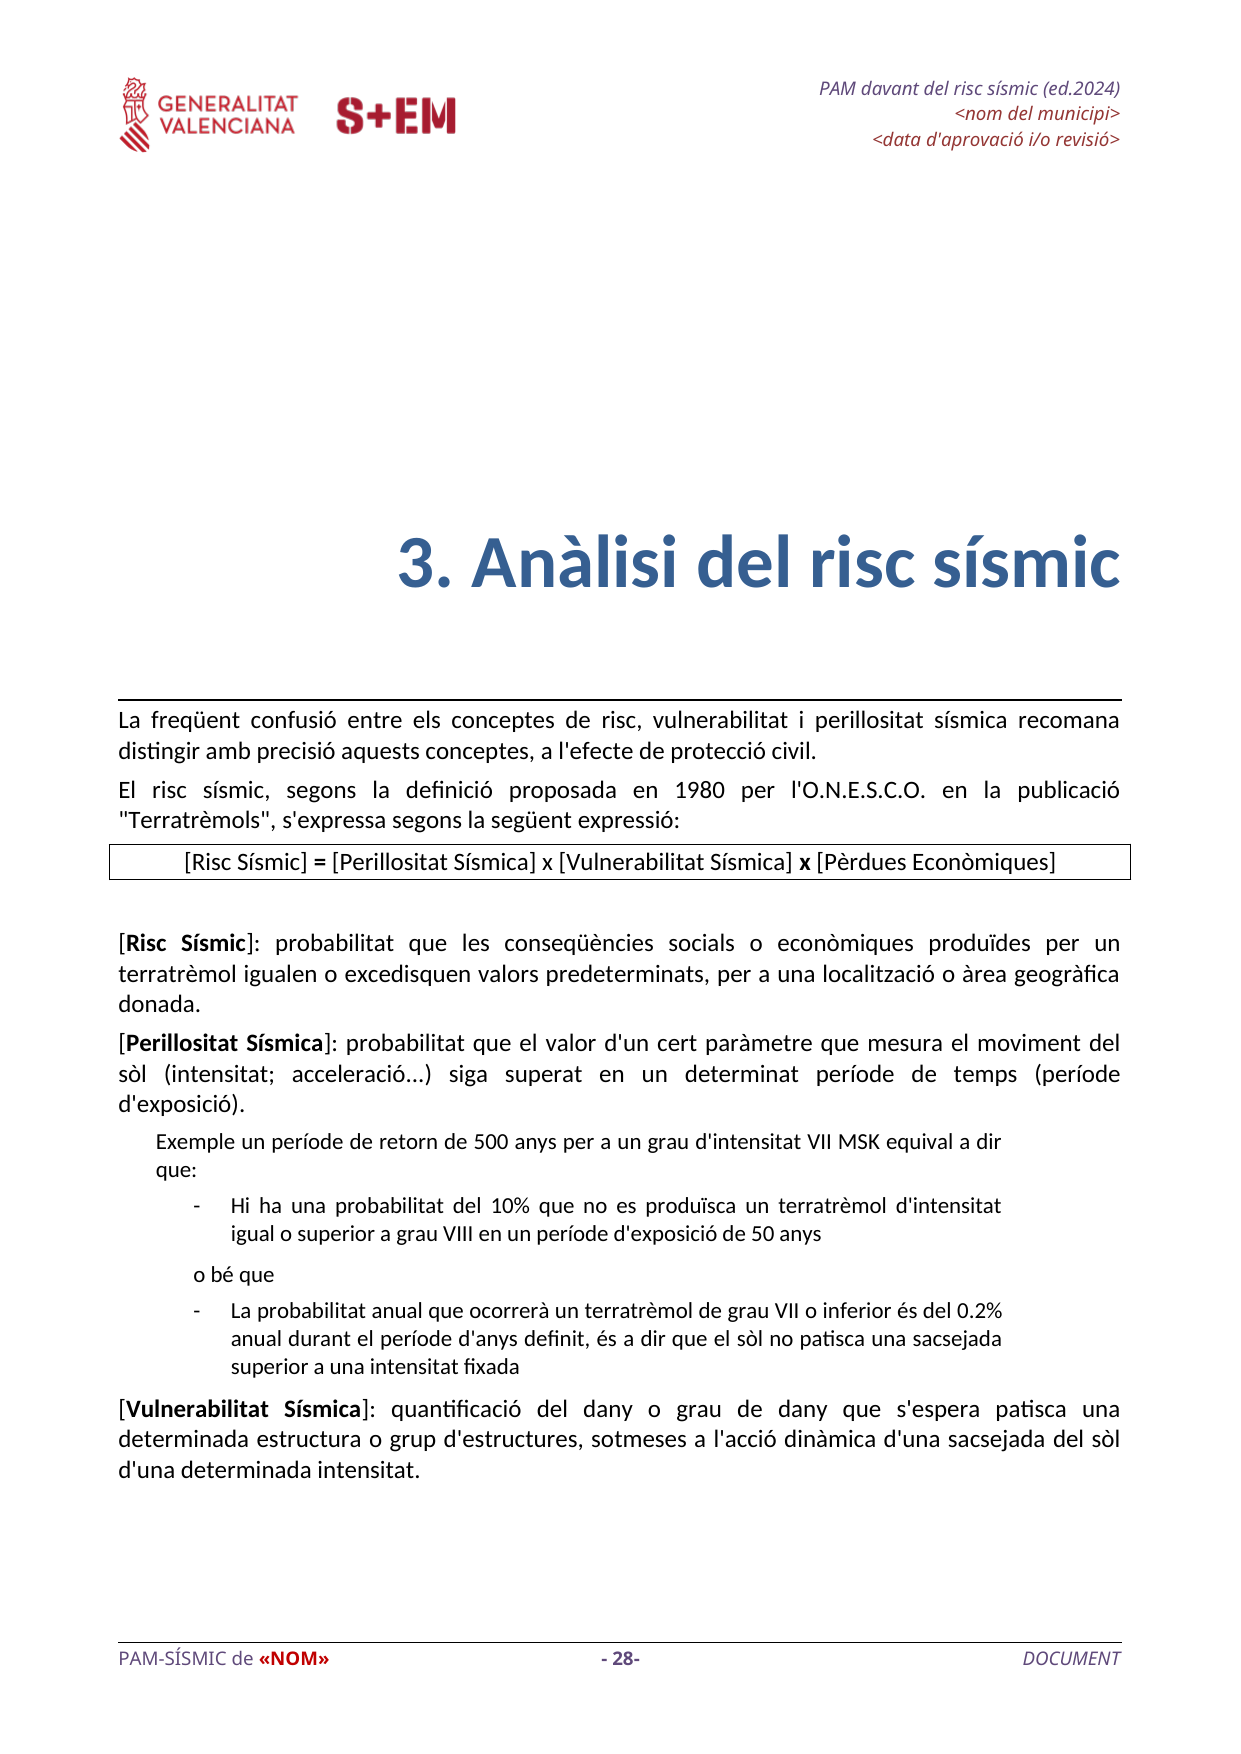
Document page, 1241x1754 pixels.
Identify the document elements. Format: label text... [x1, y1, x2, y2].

text Exemple un període de retorn de 500 anys per a un grau d'intensitat VII MSK equival a dir que: [156, 1127, 1004, 1183]
text [Risc Sísmic]: probabilitat que les conseqüències socials o econòmiques produïdes per un terratrèmol igualen o excedisquen valors predeterminats, per a una localització o àrea geogràfica donada. [118, 927, 1122, 1019]
text La freqüent confusió entre els conceptes de risc, vulnerabilitat i perillositat sísmica recomana distingir amb precisió aquests conceptes, a l'efecte de protecció civil. [118, 705, 1122, 766]
list La probabilitat anual que ocorrerà un terratrèmol de grau VII o inferior és del 0.2% anual durant el període d'anys definit, és a dir que el sòl no patisca una sacsejada superior a una intensitat fixada [193, 1296, 1004, 1381]
text [Risc Sísmic] = [Perillositat Sísmica] x [Vulnerabilitat Sísmica] x [Pèrdues Econòmiques] [110, 845, 1130, 879]
list Hi ha una probabilitat del 10% que no es produïsca un terratrèmol d'intensitat igual o superior a grau VIII en un període d'exposició de 50 anys [193, 1192, 1004, 1248]
picture [118, 75, 458, 154]
text o bé que [193, 1260, 1004, 1288]
text El risc sísmic, segons la definició proposada en 1980 per l'O.N.E.S.C.O. en la publicació "Terratrèmols", s'expressa segons la següent expressió: [118, 774, 1122, 835]
text [Vulnerabilitat Sísmica]: quantificació del dany o grau de dany que s'espera patisca una determinada estructura o grup d'estructures, sotmeses a l'acció dinàmica d'una sacsejada del sòl d'una determinada intensitat. [118, 1393, 1122, 1484]
text [Perillositat Sísmica]: probabilitat que el valor d'un cert paràmetre que mesura el moviment del sòl (intensitat; acceleració...) siga superat en un determinat període de temps (període d'exposició). [118, 1027, 1122, 1119]
subtitle 3. Anàlisi del risc sísmic [118, 514, 1122, 606]
